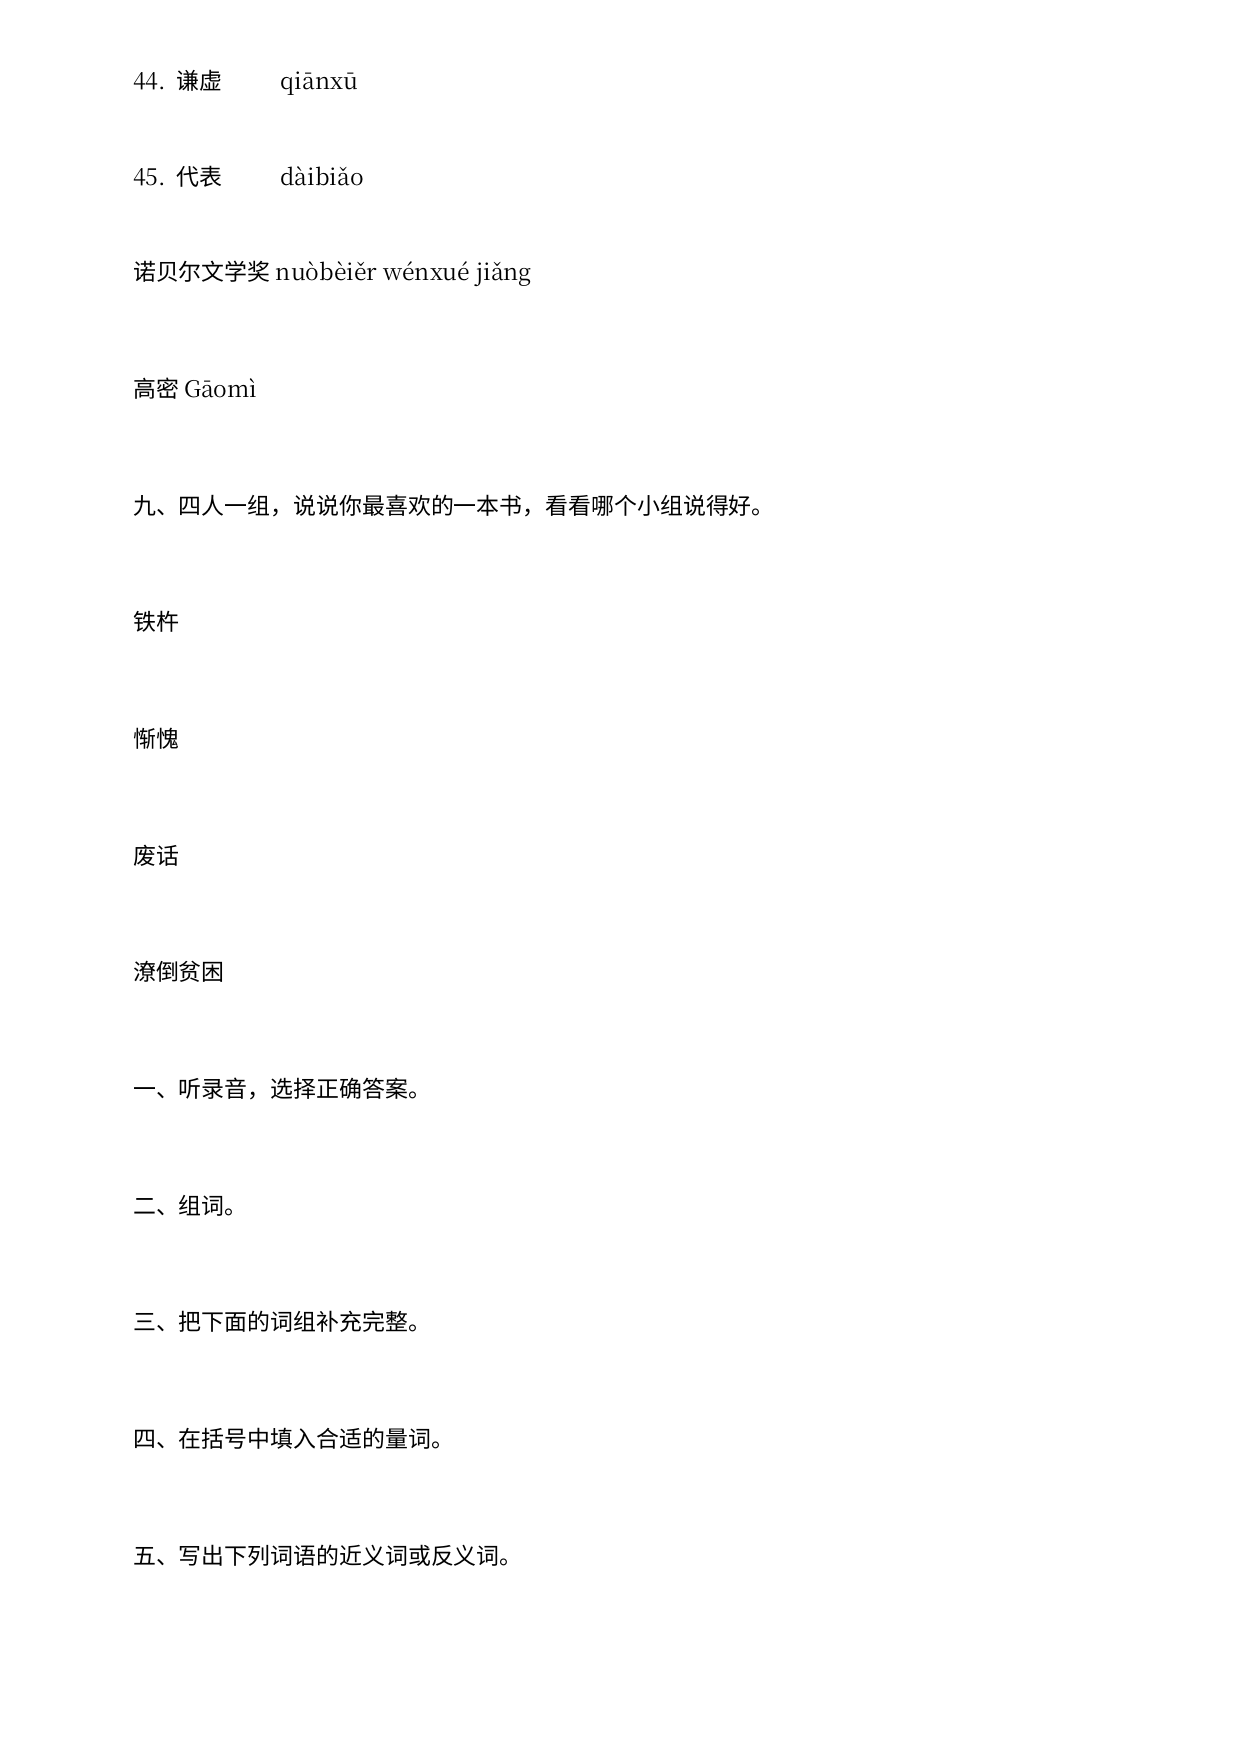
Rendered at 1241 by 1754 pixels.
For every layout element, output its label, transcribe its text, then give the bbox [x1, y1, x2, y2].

text 五、写出下列词语的近义词或反义词。 [133, 1534, 1152, 1572]
text 三、把下面的词组补充完整。 [133, 1301, 1152, 1338]
text 废话 [133, 834, 1152, 872]
text 惭愧 [133, 717, 1152, 755]
text 潦倒贫困 [133, 951, 1152, 988]
list 谦虚 qiānxū [133, 59, 1152, 97]
text 四、在括号中填入合适的量词。 [133, 1417, 1152, 1455]
list 代表 dàibiǎo [133, 155, 1152, 192]
text 诺贝尔文学奖 nuòbèiěr wénxué jiǎng [133, 251, 1152, 288]
text 二、组词。 [133, 1184, 1152, 1222]
text 铁杵 [133, 601, 1152, 638]
text 高密 Gāomì [133, 367, 1152, 405]
text 一、听录音，选择正确答案。 [133, 1067, 1152, 1105]
text 九、四人一组，说说你最喜欢的一本书，看看哪个小组说得好。 [133, 484, 1152, 522]
